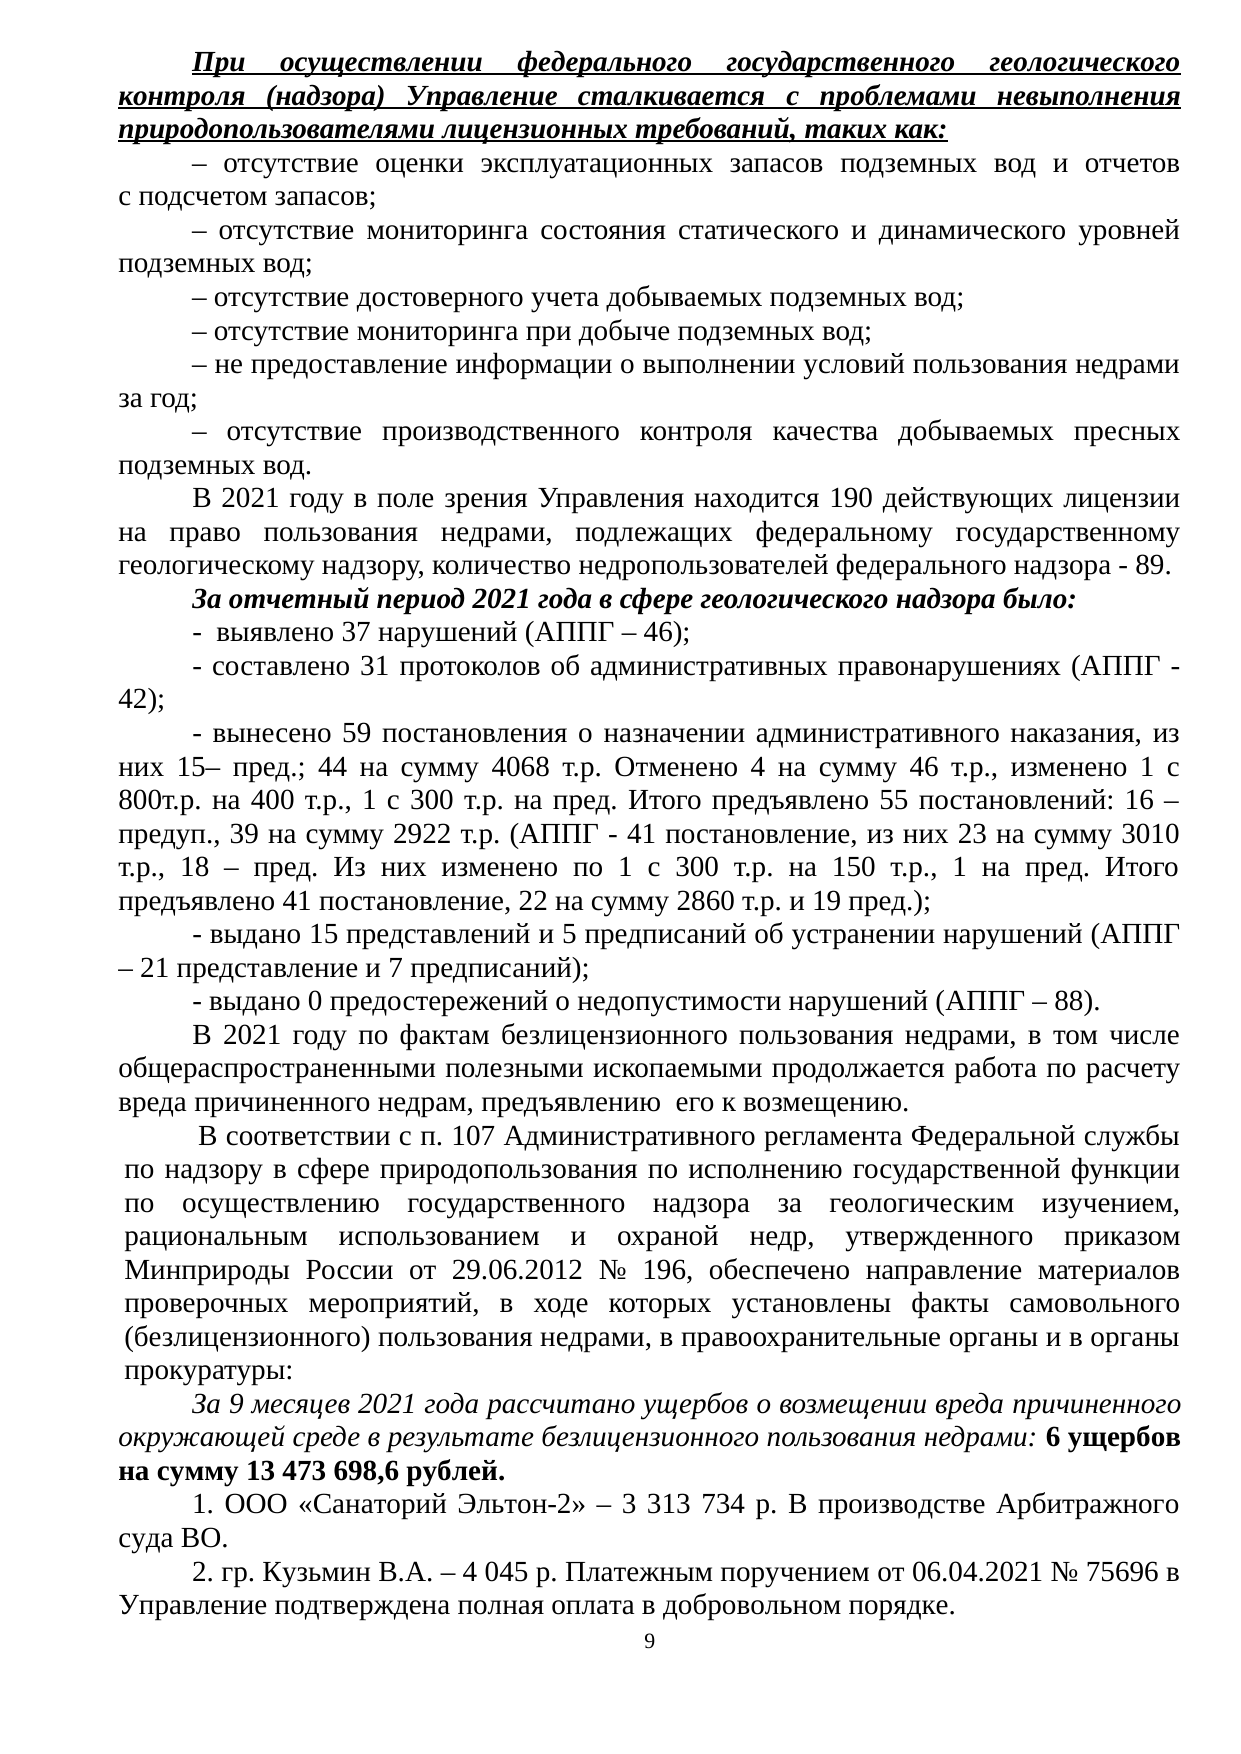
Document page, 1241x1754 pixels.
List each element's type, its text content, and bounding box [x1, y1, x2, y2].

text В соответствии с п. 107 Административного регламента Федеральной службы по надзору в сфере природопользования по исполнению государственной функции по осуществлению государственного надзора за геологическим изучением, рациональным использованием и охраной недр, утвержденного приказом Минприроды России от 29.06.2012 № 196, обеспечено направление материалов проверочных мероприятий, в ходе которых установлены факты самовольного (безлицензионного) пользования недрами, в правоохранительные органы и в органы прокуратуры: [124, 1118, 1181, 1386]
text – отсутствие мониторинга при добыче подземных вод; [118, 313, 1181, 346]
text – не предоставление информации о выполнении условий пользования недрами за год; [118, 346, 1181, 413]
text - выдано 15 представлений и 5 предписаний об устранении нарушений (АППГ – 21 представление и 7 предписаний); [118, 916, 1181, 983]
text - вынесено 59 постановления о назначении административного наказания, из них 15– пред.; 44 на сумму 4068 т.р. Отменено 4 на сумму 46 т.р., изменено 1 с 800т.р. на 400 т.р., 1 с 300 т.р. на пред. Итого предъявлено 55 постановлений: 16 – предуп., 39 на сумму 2922 т.р. (АППГ - 41 постановление, из них 23 на сумму 3010 т.р., 18 – пред. Из них изменено по 1 с 300 т.р. на 150 т.р., 1 на пред. Итого предъявлено 41 постановление, 22 на сумму 2860 т.р. и 19 пред.); [118, 715, 1181, 916]
text За 9 месяцев 2021 года рассчитано ущербов о возмещении вреда причиненного окружающей среде в результате безлицензионного пользования недрами: 6 ущербов на сумму 13 473 698,6 рублей. [118, 1386, 1181, 1487]
text – отсутствие производственного контроля качества добываемых пресных подземных вод. [118, 413, 1181, 480]
text - выдано 0 предостережений о недопустимости нарушений (АППГ – 88). [118, 983, 1181, 1017]
text При осуществлении федерального государственного геологического контроля (надзора) Управление сталкивается с проблемами невыполнения природопользователями лицензионных требований, таких как: [118, 109, 1181, 145]
text - составлено 31 протоколов об административных правонарушениях (АППГ - 42); [118, 648, 1181, 715]
text - выявлено 37 нарушений (АППГ – 46); [118, 614, 1181, 648]
text – отсутствие достоверного учета добываемых подземных вод; [118, 279, 1181, 313]
text 1. ООО «Санаторий Эльтон-2» – 3 313 734 р. В производстве Арбитражного суда ВО. [118, 1487, 1181, 1554]
text За отчетный период 2021 года в сфере геологического надзора было: [118, 581, 1181, 614]
text При осуществлении федерального государственного геологического контроля (надзора) Управление сталкивается с проблемами невыполнения природопользователями лицензионных требований, таких как: [118, 44, 1181, 107]
text – отсутствие оценки эксплуатационных запасов подземных вод и отчетов с подсчетом запасов; [118, 145, 1181, 212]
text В 2021 году в поле зрения Управления находится 190 действующих лицензии на право пользования недрами, подлежащих федеральному государственному геологическому надзору, количество недропользователей федерального надзора - 89. [118, 480, 1181, 581]
text В 2021 году по фактам безлицензионного пользования недрами, в том числе общераспространенными полезными ископаемыми продолжается работа по расчету вреда причиненного недрам, предъявлению его к возмещению. [118, 1017, 1181, 1118]
text – отсутствие мониторинга состояния статического и динамического уровней подземных вод; [118, 212, 1181, 279]
text 2. гр. Кузьмин В.А. – 4 045 р. Платежным поручением от 06.04.2021 № 75696 в Управление подтверждена полная оплата в добровольном порядке. [118, 1554, 1181, 1621]
